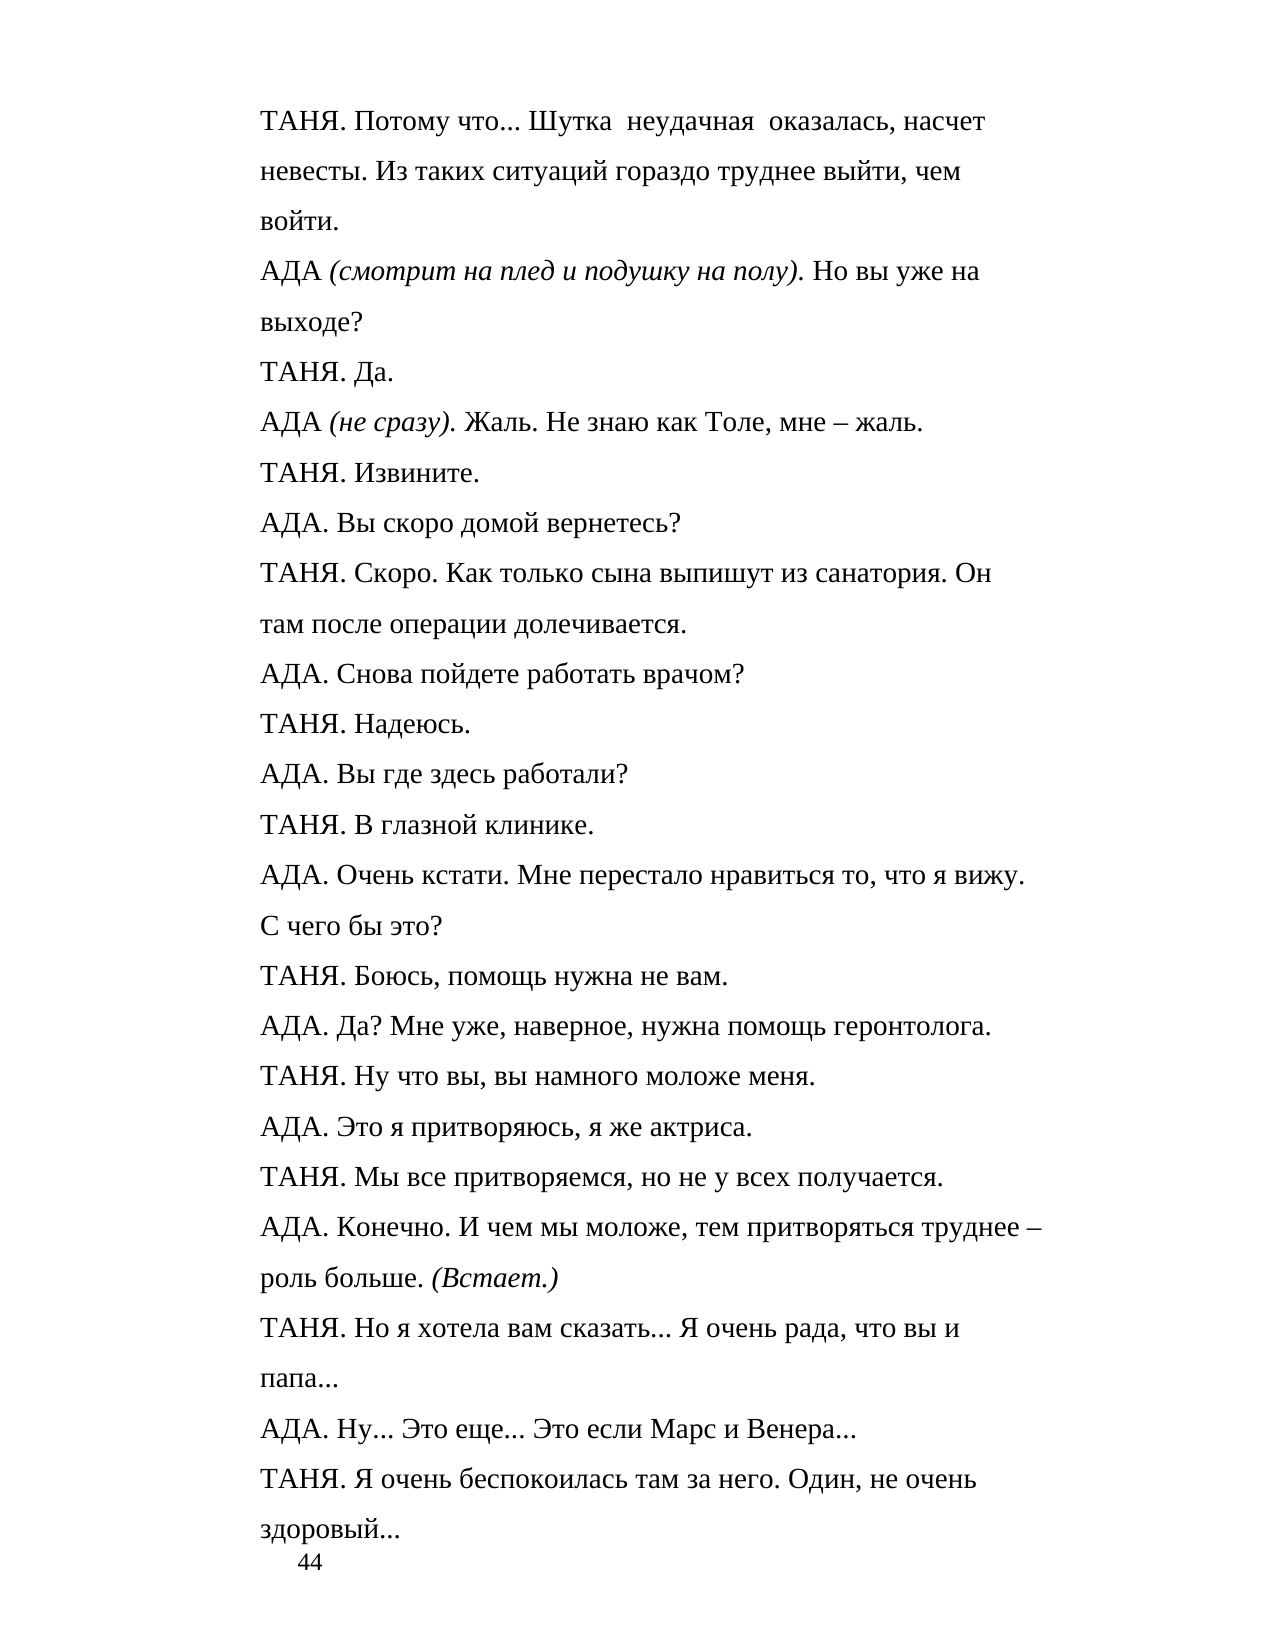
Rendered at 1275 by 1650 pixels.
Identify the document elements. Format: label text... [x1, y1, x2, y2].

text ТАНЯ. Да. [260, 354, 1043, 388]
text АДА (не сразу). Жаль. Не знаю как Толе, мне – жаль. [260, 404, 1043, 438]
text ТАНЯ. Ну что вы, вы намного моложе меня. [260, 1058, 1043, 1092]
text ТАНЯ. Скоро. Как только сына выпишут из санатория. Он там после операции долечивается. [260, 555, 1043, 639]
text ТАНЯ. В глазной клинике. [260, 807, 1043, 841]
text ТАНЯ. Мы все притворяемся, но не у всех получается. [260, 1159, 1043, 1193]
text АДА. Да? Мне уже, наверное, нужна помощь геронтолога. [260, 1008, 1043, 1042]
text ТАНЯ. Потому что... Шутка неудачная оказалась, насчет невесты. Из таких ситуаций гораздо труднее выйти, чем войти. [260, 103, 1043, 237]
text ТАНЯ. Я очень беспокоилась там за него. Один, не очень здоровый... [260, 1461, 1043, 1545]
text ТАНЯ. Боюсь, помощь нужна не вам. [260, 958, 1043, 991]
text АДА (смотрит на плед и подушку на полу). Но вы уже на выходе? [260, 253, 1043, 337]
text АДА. Вы где здесь работали? [260, 757, 1043, 790]
text АДА. Ну... Это еще... Это если Марс и Венера... [260, 1411, 1043, 1444]
text АДА. Это я притворяюсь, я же актриса. [260, 1109, 1043, 1142]
text ТАНЯ. Извините. [260, 455, 1043, 488]
text АДА. Снова пойдете работать врачом? [260, 656, 1043, 689]
text АДА. Вы скоро домой вернетесь? [260, 505, 1043, 539]
text АДА. Конечно. И чем мы моложе, тем притворяться труднее – роль больше. (Встает.) [260, 1209, 1043, 1293]
text ТАНЯ. Но я хотела вам сказать... Я очень рада, что вы и папа... [260, 1310, 1043, 1394]
text АДА. Очень кстати. Мне перестало нравиться то, что я вижу. С чего бы это? [260, 857, 1043, 941]
text ТАНЯ. Надеюсь. [260, 706, 1043, 740]
